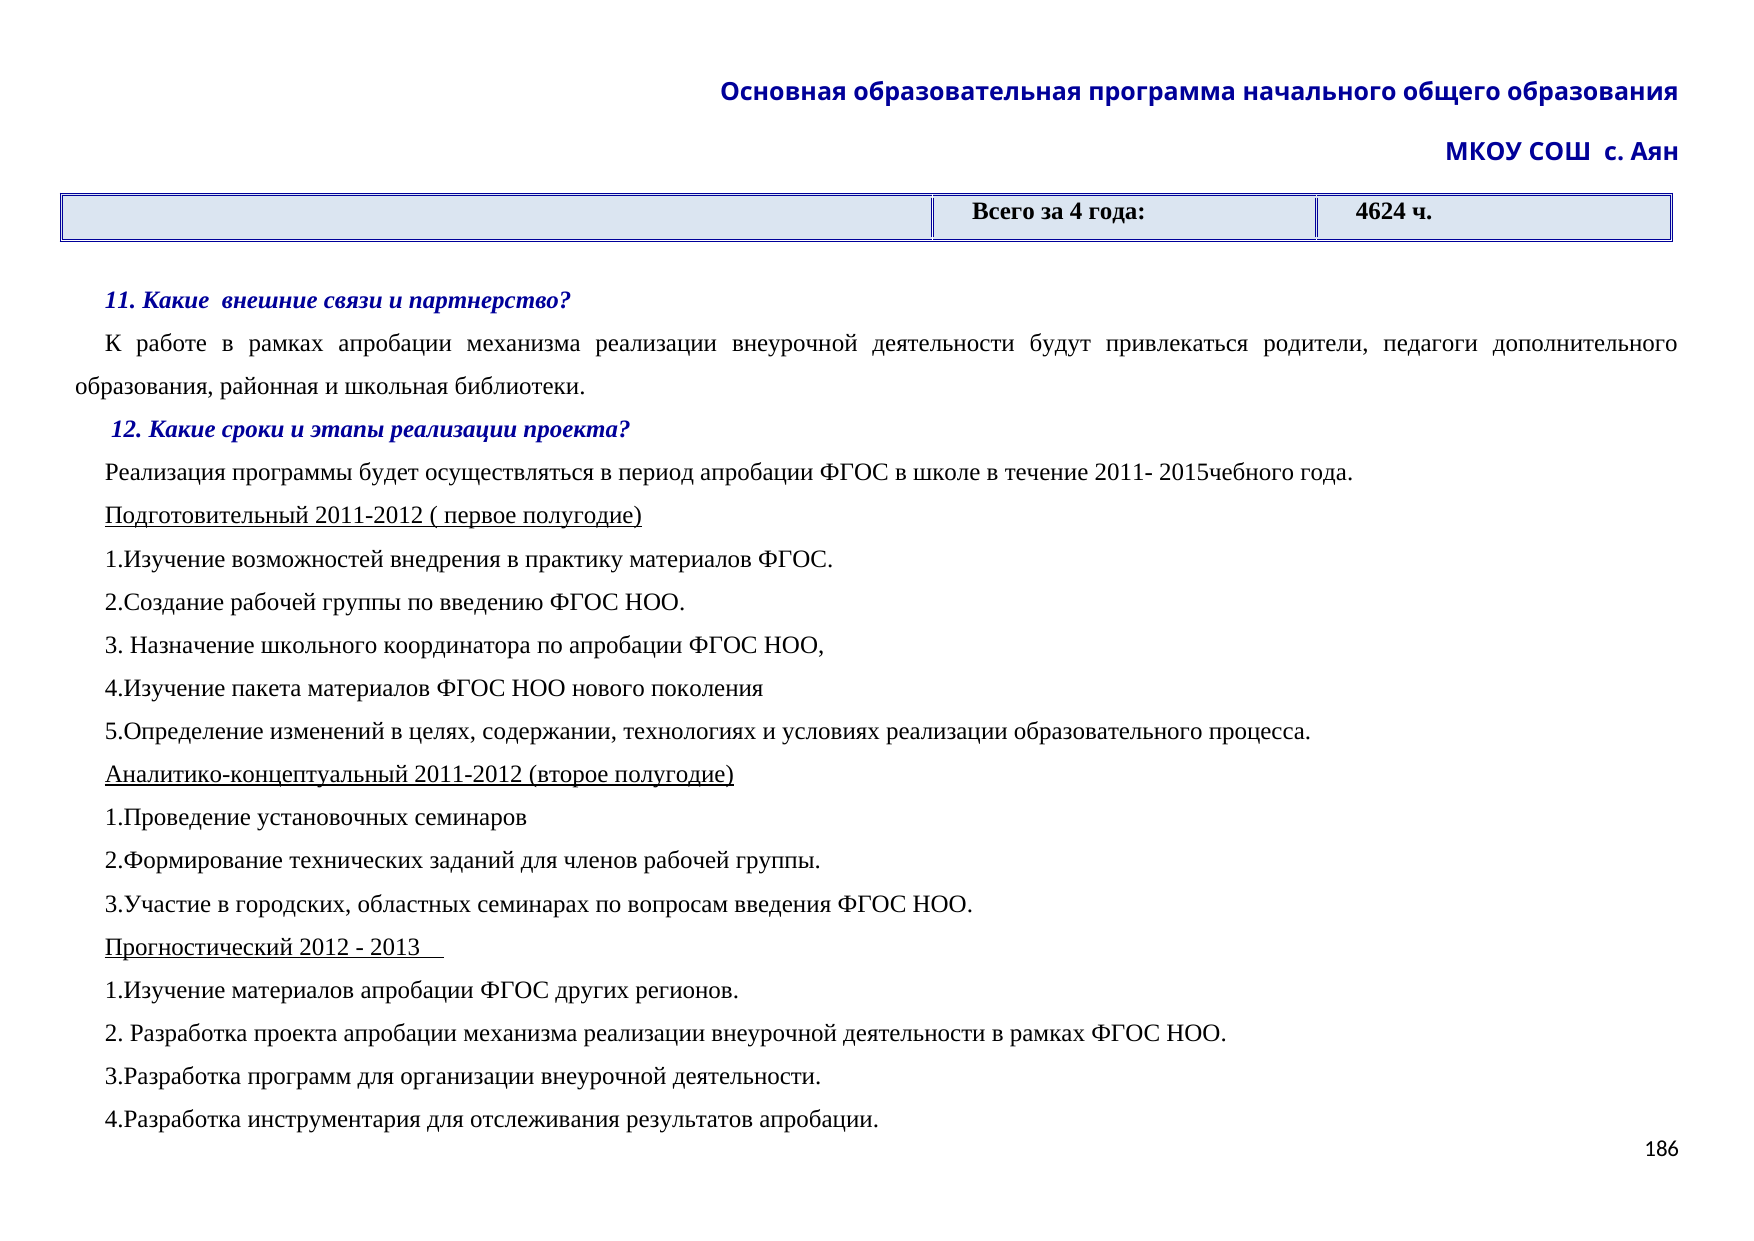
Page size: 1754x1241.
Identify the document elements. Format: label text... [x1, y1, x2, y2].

text 1.Изучение возможностей внедрения в практику материалов ФГОС. [75, 544, 1679, 572]
text 3.Разработка программ для организации внеурочной деятельности. [75, 1061, 1679, 1090]
text 11. Какие внешние связи и партнерство? [75, 285, 1679, 314]
text Подготовительный 2011-2012 ( первое полугодие) [75, 501, 1679, 529]
text 1.Изучение материалов апробации ФГОС других регионов. [75, 975, 1679, 1004]
text 2.Формирование технических заданий для членов рабочей группы. [75, 846, 1679, 874]
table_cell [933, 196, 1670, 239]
text 4.Разработка инструментария для отслеживания результатов апробации. [75, 1104, 1679, 1133]
text Прогностический 2012 - 2013 [75, 932, 1679, 961]
text 3.Участие в городских, областных семинарах по вопросам введения ФГОС НОО. [75, 889, 1679, 917]
text 2. Разработка проекта апробации механизма реализации внеурочной деятельности в рамках ФГОС НОО. [75, 1018, 1679, 1047]
text К работе в рамках апробации механизма реализации внеурочной деятельности будут привлекаться родители, педагоги дополнительного образования, районная и школьная библиотеки. [75, 328, 1679, 400]
text Аналитико-концептуальный 2011-2012 (второе полугодие) [75, 759, 1679, 788]
text 4.Изучение пакета материалов ФГОС НОО нового поколения [75, 673, 1679, 702]
text 5.Определение изменений в целях, содержании, технологиях и условиях реализации образовательного процесса. [75, 716, 1679, 745]
text Реализация программы будет осуществляться в период апробации ФГОС в школе в течение 2011- 2015чебного года. [75, 457, 1679, 486]
text 3. Назначение школьного координатора по апробации ФГОС НОО, [75, 630, 1679, 659]
text 12. Какие сроки и этапы реализации проекта? [75, 414, 1679, 443]
text 1.Проведение установочных семинаров [75, 802, 1679, 831]
text 2.Создание рабочей группы по введению ФГОС НОО. [75, 587, 1679, 616]
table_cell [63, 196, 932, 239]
